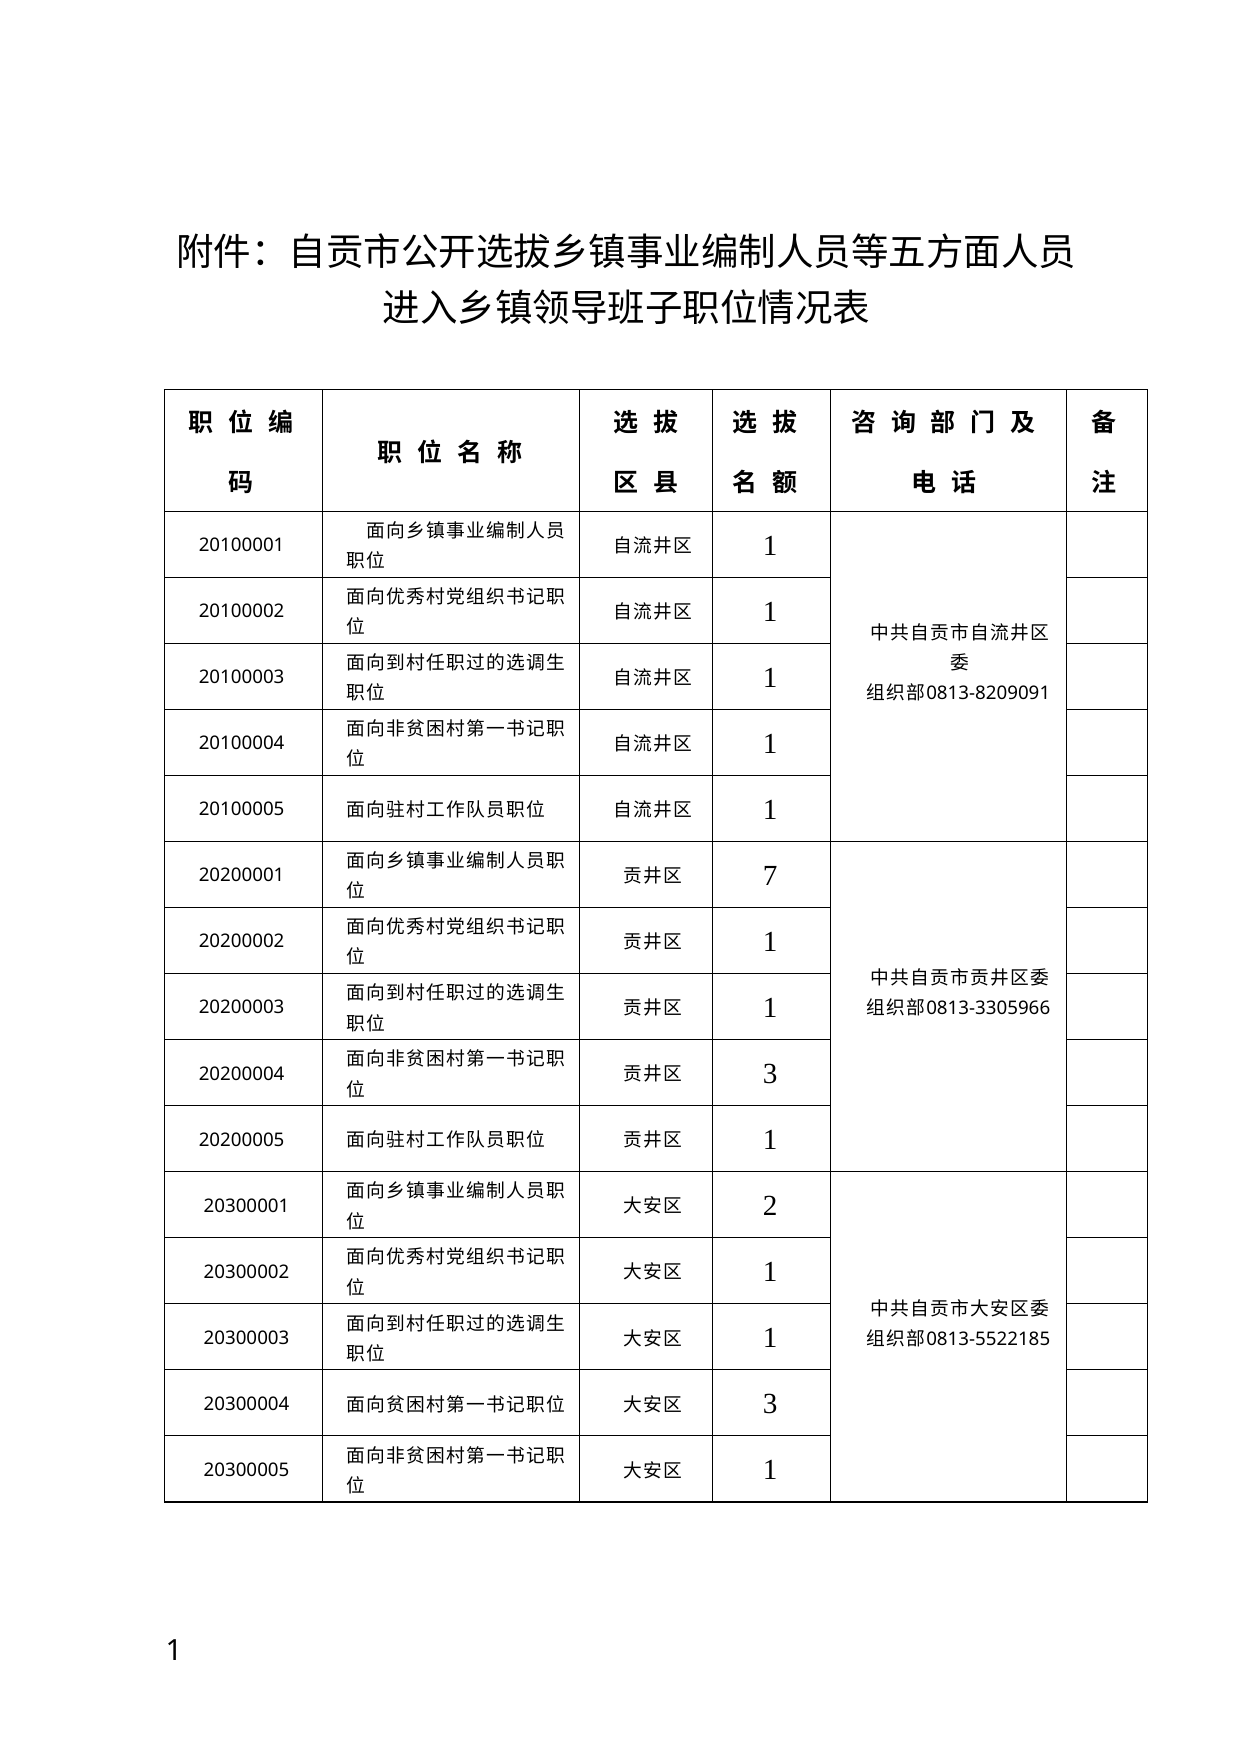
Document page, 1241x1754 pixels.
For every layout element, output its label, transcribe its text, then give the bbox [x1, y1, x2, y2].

table_cell [1067, 776, 1147, 841]
table_cell 20300004 [165, 1370, 322, 1435]
table_cell 大安区 [580, 1238, 712, 1303]
table_cell 面向乡镇事业编制人员职位 [323, 842, 579, 907]
table_header 职位名称 [323, 390, 579, 511]
table_cell 20200003 [165, 974, 322, 1039]
table_header 职位编码 [165, 390, 322, 511]
table_cell 20100002 [165, 578, 322, 643]
table_cell [1067, 1304, 1147, 1369]
table_cell 面向驻村工作队员职位 [323, 776, 579, 841]
table_cell 20100004 [165, 710, 322, 775]
table_cell 20200002 [165, 908, 322, 973]
table_cell 20100001 [165, 512, 322, 577]
table_cell 1 [713, 578, 830, 643]
table_cell [1067, 1106, 1147, 1171]
table_cell 贡井区 [580, 842, 712, 907]
table_cell 面向到村任职过的选调生职位 [323, 644, 579, 709]
table_cell 自流井区 [580, 578, 712, 643]
table_cell 面向乡镇事业编制人员职位 [323, 1172, 579, 1237]
table_cell 大安区 [580, 1436, 712, 1501]
table_header 咨询部门及电话 [831, 390, 1066, 511]
table_cell 贡井区 [580, 1040, 712, 1105]
table_cell 面向优秀村党组织书记职位 [323, 1238, 579, 1303]
table_cell 20200005 [165, 1106, 322, 1171]
table_cell 3 [713, 1370, 830, 1435]
table_cell 面向乡镇事业编制人员职位 [323, 512, 579, 577]
table_cell 1 [713, 644, 830, 709]
table_cell 贡井区 [580, 908, 712, 973]
table_cell 2 [713, 1172, 830, 1237]
table_cell 1 [713, 710, 830, 775]
table_cell 20300003 [165, 1304, 322, 1369]
table_header 备注 [1067, 390, 1147, 511]
table_cell 1 [713, 776, 830, 841]
table_cell [1067, 578, 1147, 643]
table_header 选拔名额 [713, 390, 830, 511]
table_cell 自流井区 [580, 512, 712, 577]
table_cell 20200001 [165, 842, 322, 907]
table_cell [1067, 908, 1147, 973]
table_cell 3 [713, 1040, 830, 1105]
table_cell 面向驻村工作队员职位 [323, 1106, 579, 1171]
table_cell 1 [713, 908, 830, 973]
table_cell 大安区 [580, 1304, 712, 1369]
table_cell 面向非贫困村第一书记职位 [323, 1040, 579, 1105]
table_cell [1067, 1436, 1147, 1501]
table_cell 20100005 [165, 776, 322, 841]
table_cell 1 [713, 1304, 830, 1369]
table_cell [1067, 710, 1147, 775]
table_cell 20200004 [165, 1040, 322, 1105]
table_cell 面向非贫困村第一书记职位 [323, 710, 579, 775]
table_cell 20300001 [165, 1172, 322, 1237]
table_cell 1 [713, 1436, 830, 1501]
table_cell [1067, 1172, 1147, 1237]
table_cell 中共自贡市大安区委 组织部0813-5522185 [831, 1172, 1066, 1501]
table_cell [1067, 974, 1147, 1039]
table_cell 20100003 [165, 644, 322, 709]
table_cell 20300005 [165, 1436, 322, 1501]
table_cell [1067, 842, 1147, 907]
table_cell 面向优秀村党组织书记职位 [323, 908, 579, 973]
table_cell [1067, 1040, 1147, 1105]
table_cell 面向非贫困村第一书记职位 [323, 1436, 579, 1501]
table_cell 1 [713, 512, 830, 577]
table_cell 大安区 [580, 1172, 712, 1237]
table_cell 1 [713, 974, 830, 1039]
table_cell 中共自贡市自流井区委 组织部0813-8209091 [831, 512, 1066, 841]
table_cell [1067, 1370, 1147, 1435]
table_cell 大安区 [580, 1370, 712, 1435]
table_cell 20300002 [165, 1238, 322, 1303]
table_cell 7 [713, 842, 830, 907]
table_cell 自流井区 [580, 776, 712, 841]
table_cell 面向到村任职过的选调生职位 [323, 974, 579, 1039]
table_cell 面向优秀村党组织书记职位 [323, 578, 579, 643]
table_cell 1 [713, 1238, 830, 1303]
table_cell 1 [713, 1106, 830, 1171]
table_cell [1067, 1238, 1147, 1303]
table_cell 自流井区 [580, 644, 712, 709]
table_cell 自流井区 [580, 710, 712, 775]
table_cell 中共自贡市贡井区委 组织部0813-3305966 [831, 842, 1066, 1171]
text 附件：自贡市公开选拔乡镇事业编制人员等五方面人员进入乡镇领导班子职位情况表 [166, 221, 1086, 333]
table_cell [1067, 512, 1147, 577]
table_cell [1067, 644, 1147, 709]
table_cell 面向贫困村第一书记职位 [323, 1370, 579, 1435]
table_cell 面向到村任职过的选调生职位 [323, 1304, 579, 1369]
table_cell 贡井区 [580, 974, 712, 1039]
table_header 选拔区县 [580, 390, 712, 511]
table_cell 贡井区 [580, 1106, 712, 1171]
